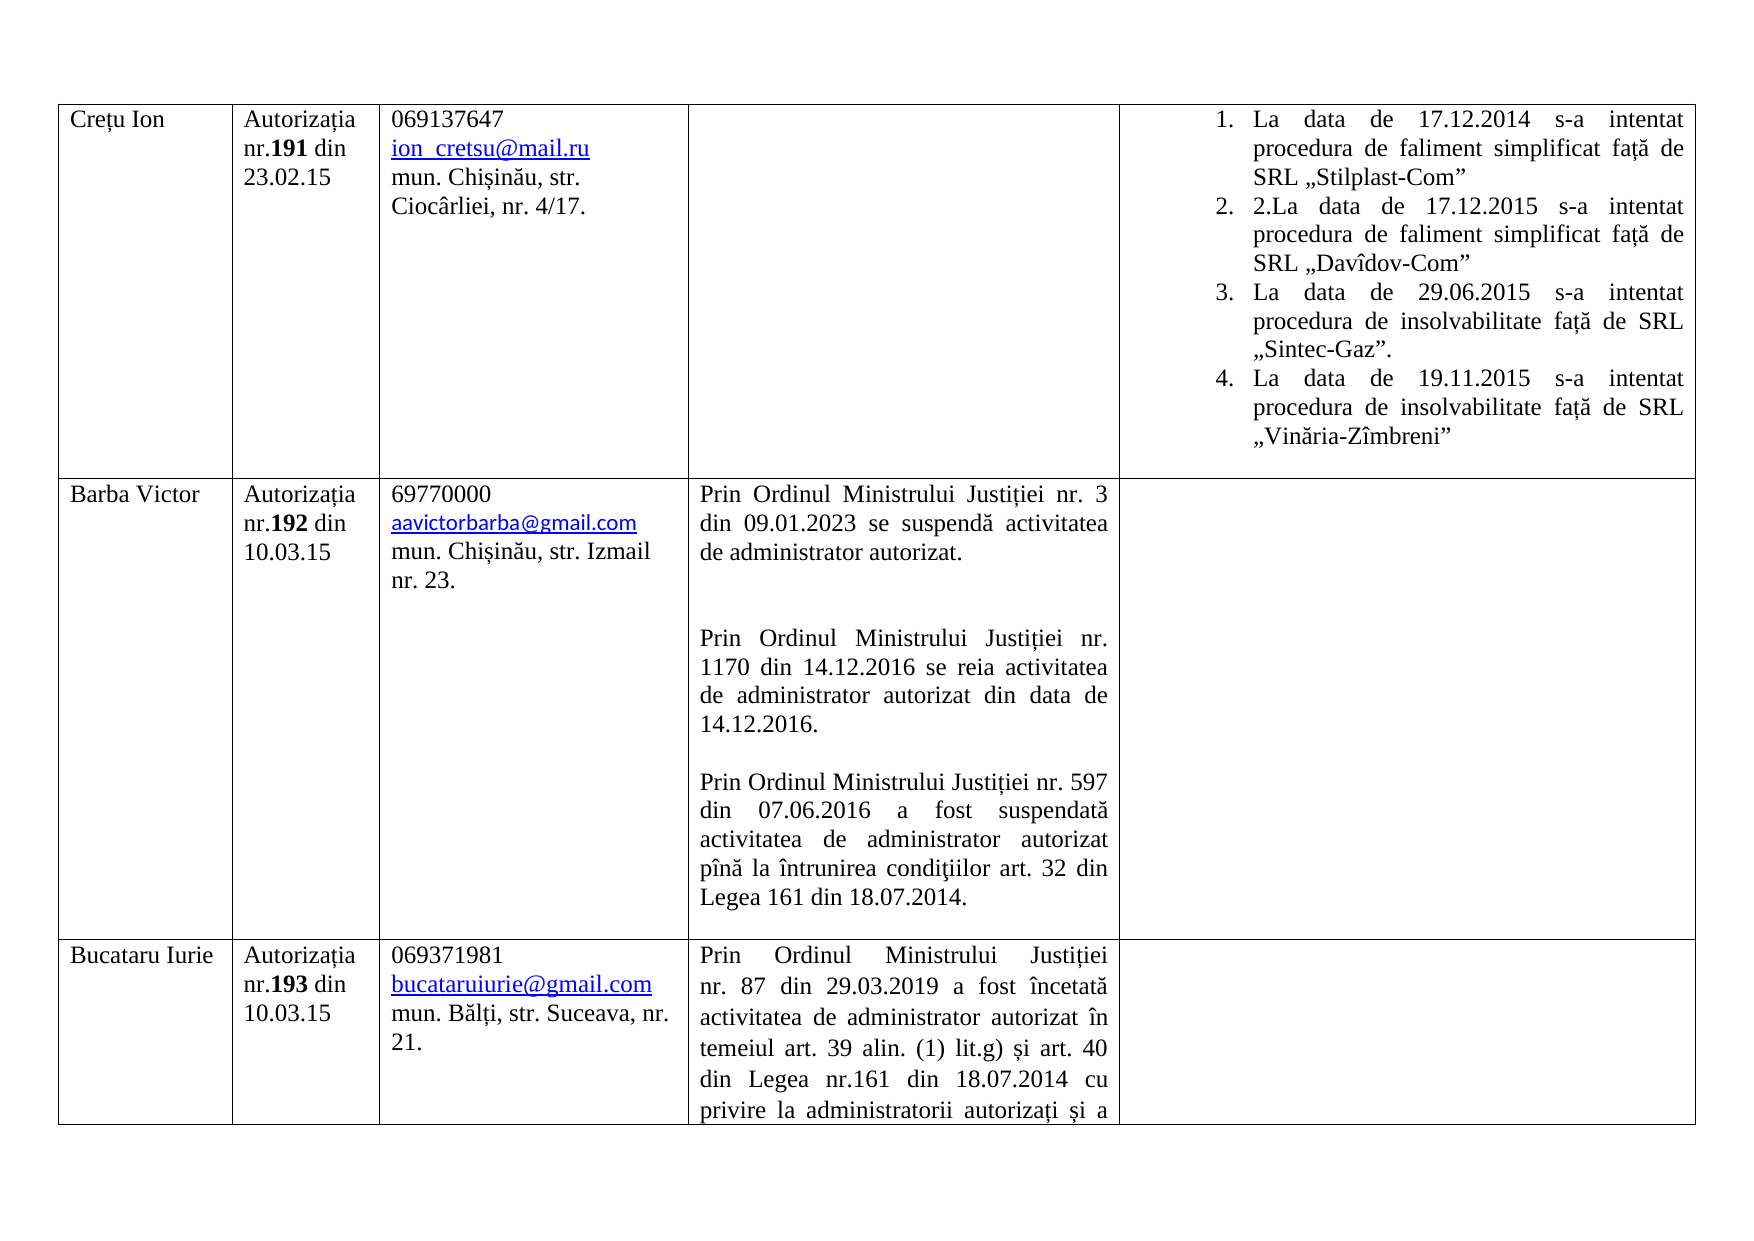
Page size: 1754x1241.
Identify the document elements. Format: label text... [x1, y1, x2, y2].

table_cell Crețu Ion [59, 105, 232, 478]
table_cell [689, 940, 1119, 1124]
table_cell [233, 940, 379, 1124]
table_cell La data de 17.12.2014 s-a intentat procedura de faliment simplificat față de SRL „Stilplast-Com” 2.La data de 17.12.2015 s-a intentat procedura de faliment simplificat față de SRL „Davîdov-Com” La data de 29.06.2015 s-a intentat procedura de insolvabilitate față de SRL „Sintec-Gaz”. La data de 19.11.2015 s-a intentat procedura de insolvabilitate față de SRL „Vinăria-Zîmbreni” [1120, 105, 1695, 478]
table_cell [1120, 479, 1695, 939]
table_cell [380, 940, 688, 1124]
table_cell 69770000 aavictorbarba@gmail.com mun. Chișinău, str. Izmail nr. 23. [380, 479, 688, 939]
table_cell Bucataru Iurie [59, 940, 232, 1124]
table_cell [1120, 940, 1695, 1124]
table_cell Prin Ordinul Ministrului Justiției nr. 3 din 09.01.2023 se suspendă activitatea de administrator autorizat. Prin Ordinul Ministrului Justiției nr. 1170 din 14.12.2016 se reia activitatea de administrator autorizat din data de 14.12.2016. Prin Ordinul Ministrului Justiției nr. 597 din 07.06.2016 a fost suspendată activitatea de administrator autorizat pînă la întrunirea condiţiilor art. 32 din Legea 161 din 18.07.2014. [689, 479, 1119, 939]
table_cell Autorizația nr.192 din 10.03.15 [233, 479, 379, 939]
table_cell Autorizația nr.191 din 23.02.15 [233, 105, 379, 478]
table_cell 069137647 ion_cretsu@mail.ru mun. Chișinău, str. Ciocârliei, nr. 4/17. [380, 105, 688, 478]
table_cell [689, 105, 1119, 478]
table_cell Barba Victor [59, 479, 232, 939]
